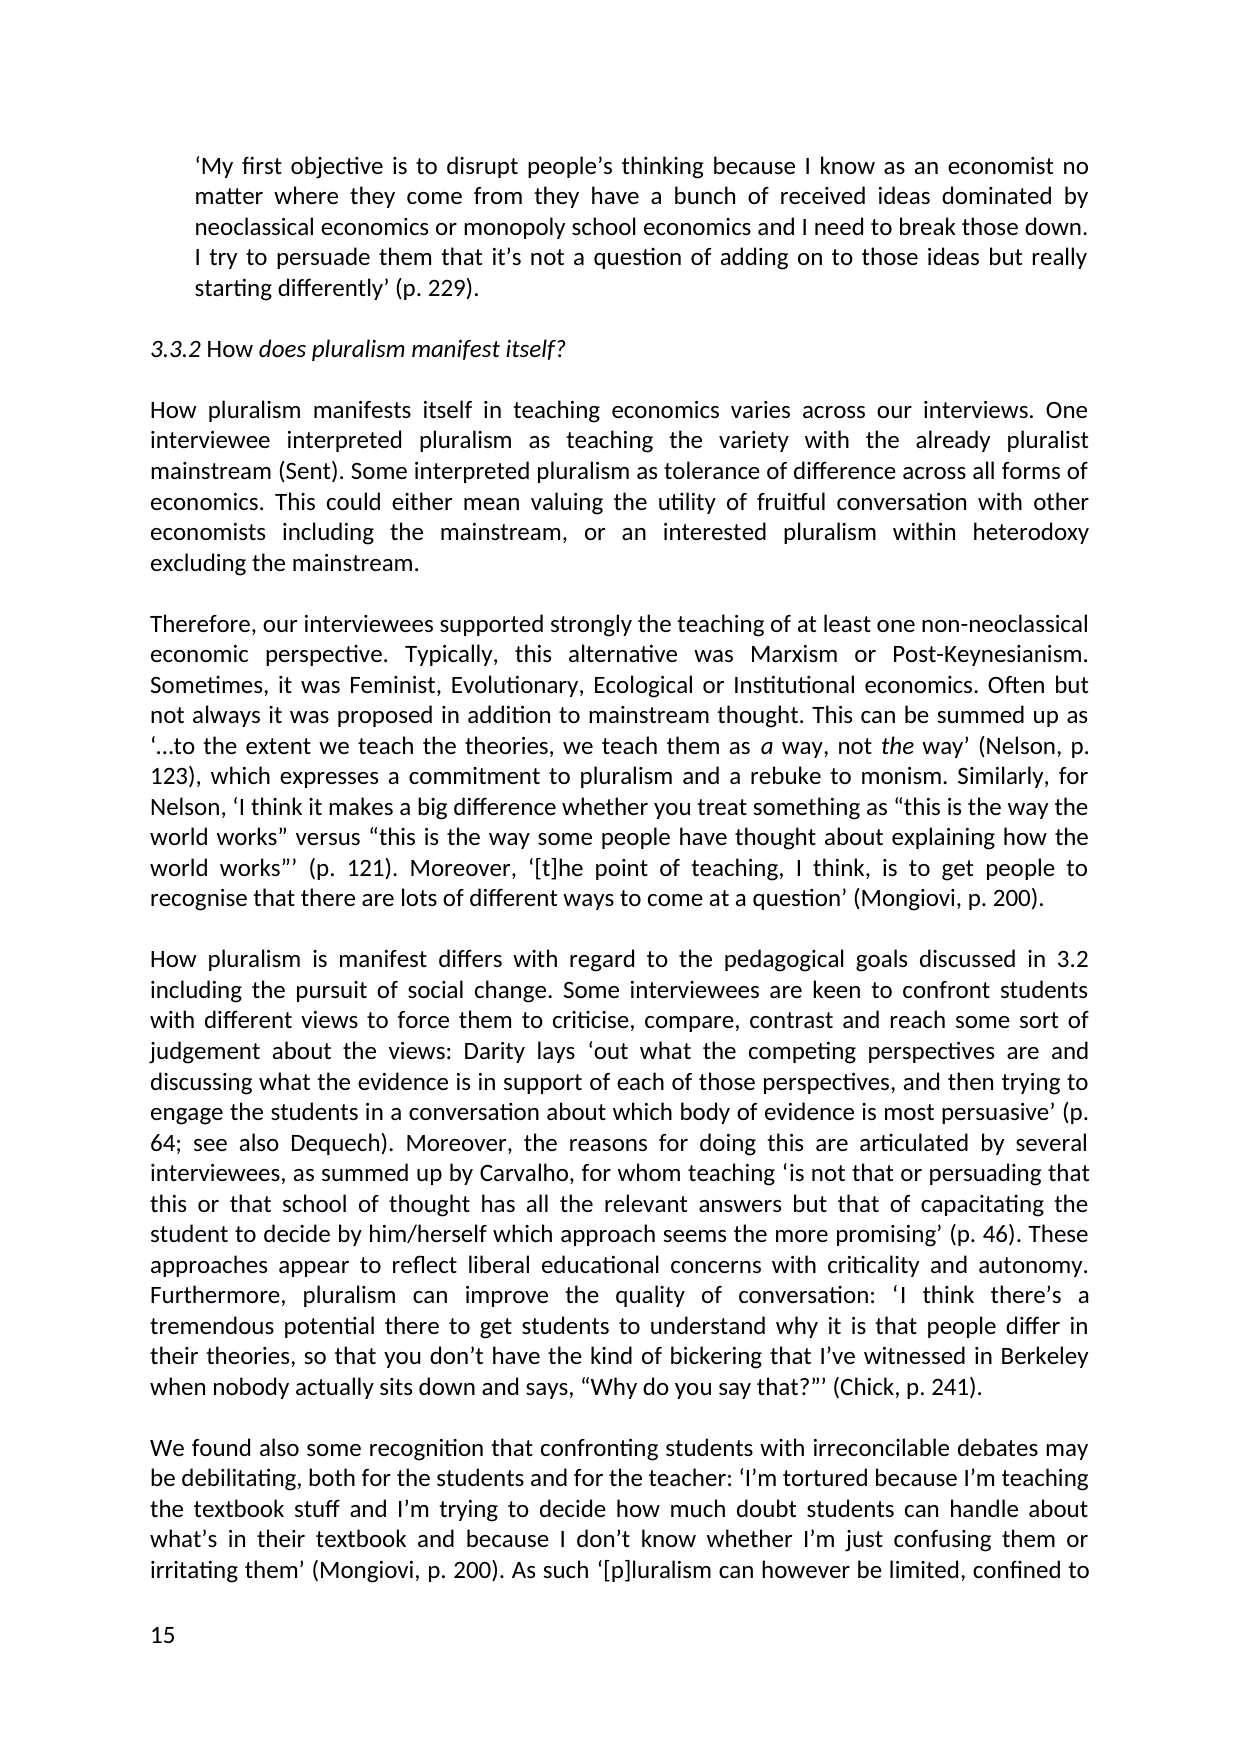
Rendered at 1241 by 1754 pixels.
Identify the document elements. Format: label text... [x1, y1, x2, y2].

text How pluralism manifests itself in teaching economics varies across our interviews. One interviewee interpreted pluralism as teaching the variety with the already pluralist mainstream (Sent). Some interpreted pluralism as tolerance of difference across all forms of economics. This could either mean valuing the utility of fruitful conversation with other economists including the mainstream, or an interested pluralism within heterodoxy excluding the mainstream. [150, 394, 1090, 577]
text Therefore, our interviewees supported strongly the teaching of at least one non-neoclassical economic perspective. Typically, this alternative was Marxism or Post-Keynesianism. Sometimes, it was Feminist, Evolutionary, Ecological or Institutional economics. Often but not always it was proposed in addition to mainstream thought. This can be summed up as ‘…to the extent we teach the theories, we teach them as a way, not the way’ (Nelson, p. 123), which expresses a commitment to pluralism and a rebuke to monism. Similarly, for Nelson, ‘I think it makes a big difference whether you treat something as “this is the way the world works” versus “this is the way some people have thought about explaining how the world works”’ (p. 121). Moreover, ‘[t]he point of teaching, I think, is to get people to recognise that there are lots of different ways to come at a question’ (Mongiovi, p. 200). [150, 608, 1090, 913]
text 3.3.2 How does pluralism manifest itself? [150, 333, 1090, 364]
text How pluralism is manifest differs with regard to the pedagogical goals discussed in 3.2 including the pursuit of social change. Some interviewees are keen to confront students with different views to force them to criticise, compare, contrast and reach some sort of judgement about the views: Darity lays ‘out what the competing perspectives are and discussing what the evidence is in support of each of those perspectives, and then trying to engage the students in a conversation about which body of evidence is most persuasive’ (p. 64; see also Dequech). Moreover, the reasons for doing this are articulated by several interviewees, as summed up by Carvalho, for whom teaching ‘is not that or persuading that this or that school of thought has all the relevant answers but that of capacitating the student to decide by him/herself which approach seems the more promising’ (p. 46). These approaches appear to reflect liberal educational concerns with criticality and autonomy. Furthermore, pluralism can improve the quality of conversation: ‘I think there’s a tremendous potential there to get students to understand why it is that people differ in their theories, so that you don’t have the kind of bickering that I’ve witnessed in Berkeley when nobody actually sits down and says, “Why do you say that?”’ (Chick, p. 241). [150, 943, 1090, 1401]
text ‘My first objective is to disrupt people’s thinking because I know as an economist no matter where they come from they have a bunch of received ideas dominated by neoclassical economics or monopoly school economics and I need to break those down. I try to persuade them that it’s not a question of adding on to those ideas but really starting differently’ (p. 229). [194, 150, 1090, 303]
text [150, 1432, 1090, 1584]
